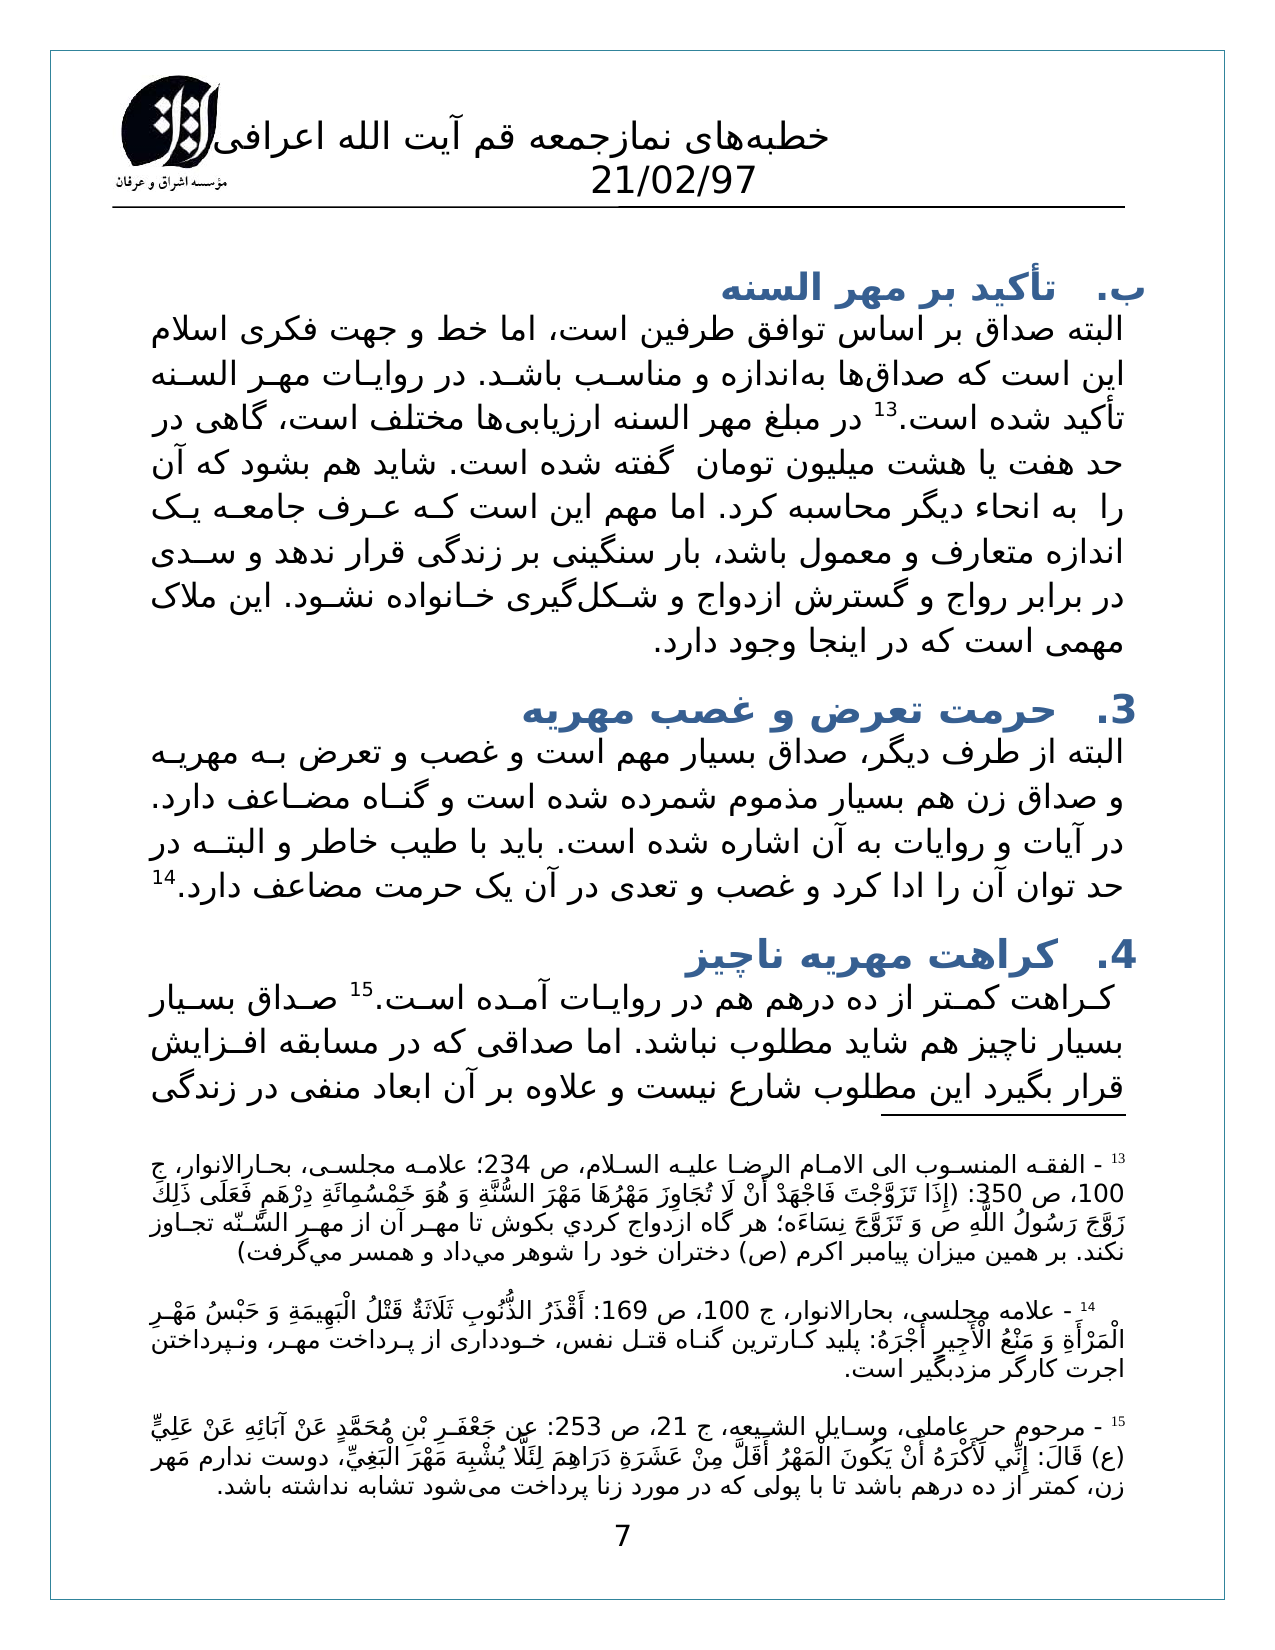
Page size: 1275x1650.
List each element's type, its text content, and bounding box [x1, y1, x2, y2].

text البته از طرف دیگر، صداق بسیار مهم است و غصب و تعرض به مهریه و صداق زن هم بسیار مذموم شمرده شده است و گناه مضاعف دارد. در آیات و روایات به آن اشاره شده است. باید با طیب خاطر و البته در حد توان آن را ادا کرد و غصب و تعدی در آن یک حرمت مضاعف دارد. [150, 733, 1125, 906]
subtitle تأکید بر مهر السنه [150, 266, 1095, 309]
subtitle کراهت مهریه ناچیز [150, 932, 1095, 978]
picture [112, 75, 228, 192]
subtitle حرمت تعرض و غصب مهریه [150, 687, 1095, 733]
text کراهت کمتر از ده درهم هم در روایات آمده است. صداق بسیار بسیار ناچیز هم شاید مطلوب نباشد. اما صداقی که در مسابقه افزایش قرار بگیرد این مطلوب شارع نیست و علاوه بر آن ابعاد منفی در زندگی شخصی و معنوی یک ابعاد اجتماعی وسیع دارد که ما کم‌وبیش شاهد آن هستیم. یکی از آسیب‌هایی که مانع از رواج ازدواج صحیح و به هنگام است صداق و جهیزیه سنگین و تشریفات مضاعف می‌باشد که سدی هستند در برابر میلیون‌ها جوانی که در سن ازدواج هستند. همه ما وظیفه داریم که برای تشکیل زندگی آن‌ها کمک کرده زمینه را فراهم کنیم. امیدواریم خداوند همه ما را در عمل به فرامین الهی و اجرای سنت‌های اجتماعی و ترویج آداب شریعت در همه زندگی موفق و مؤید بدارد. [150, 978, 1125, 1106]
text البته صداق بر اساس توافق طرفین است، اما خط و جهت فکری اسلام این است که صداق‌ها به‌اندازه و مناسب باشد. در روایات مهر السنه تأکید شده است. در مبلغ مهر السنه ارزیابی‌ها مختلف است، گاهی در حد هفت یا هشت میلیون تومان گفته شده است. شاید هم بشود که آن را به انحاء دیگر محاسبه کرد. اما مهم این است که عرف جامعه یک اندازه متعارف و معمول باشد، بار سنگینی بر زندگی قرار ندهد و سدی در برابر رواج و گسترش ازدواج و شکل‌گیری خانواده نشود. این ملاک مهمی است که در اینجا وجود دارد. [150, 309, 1125, 660]
